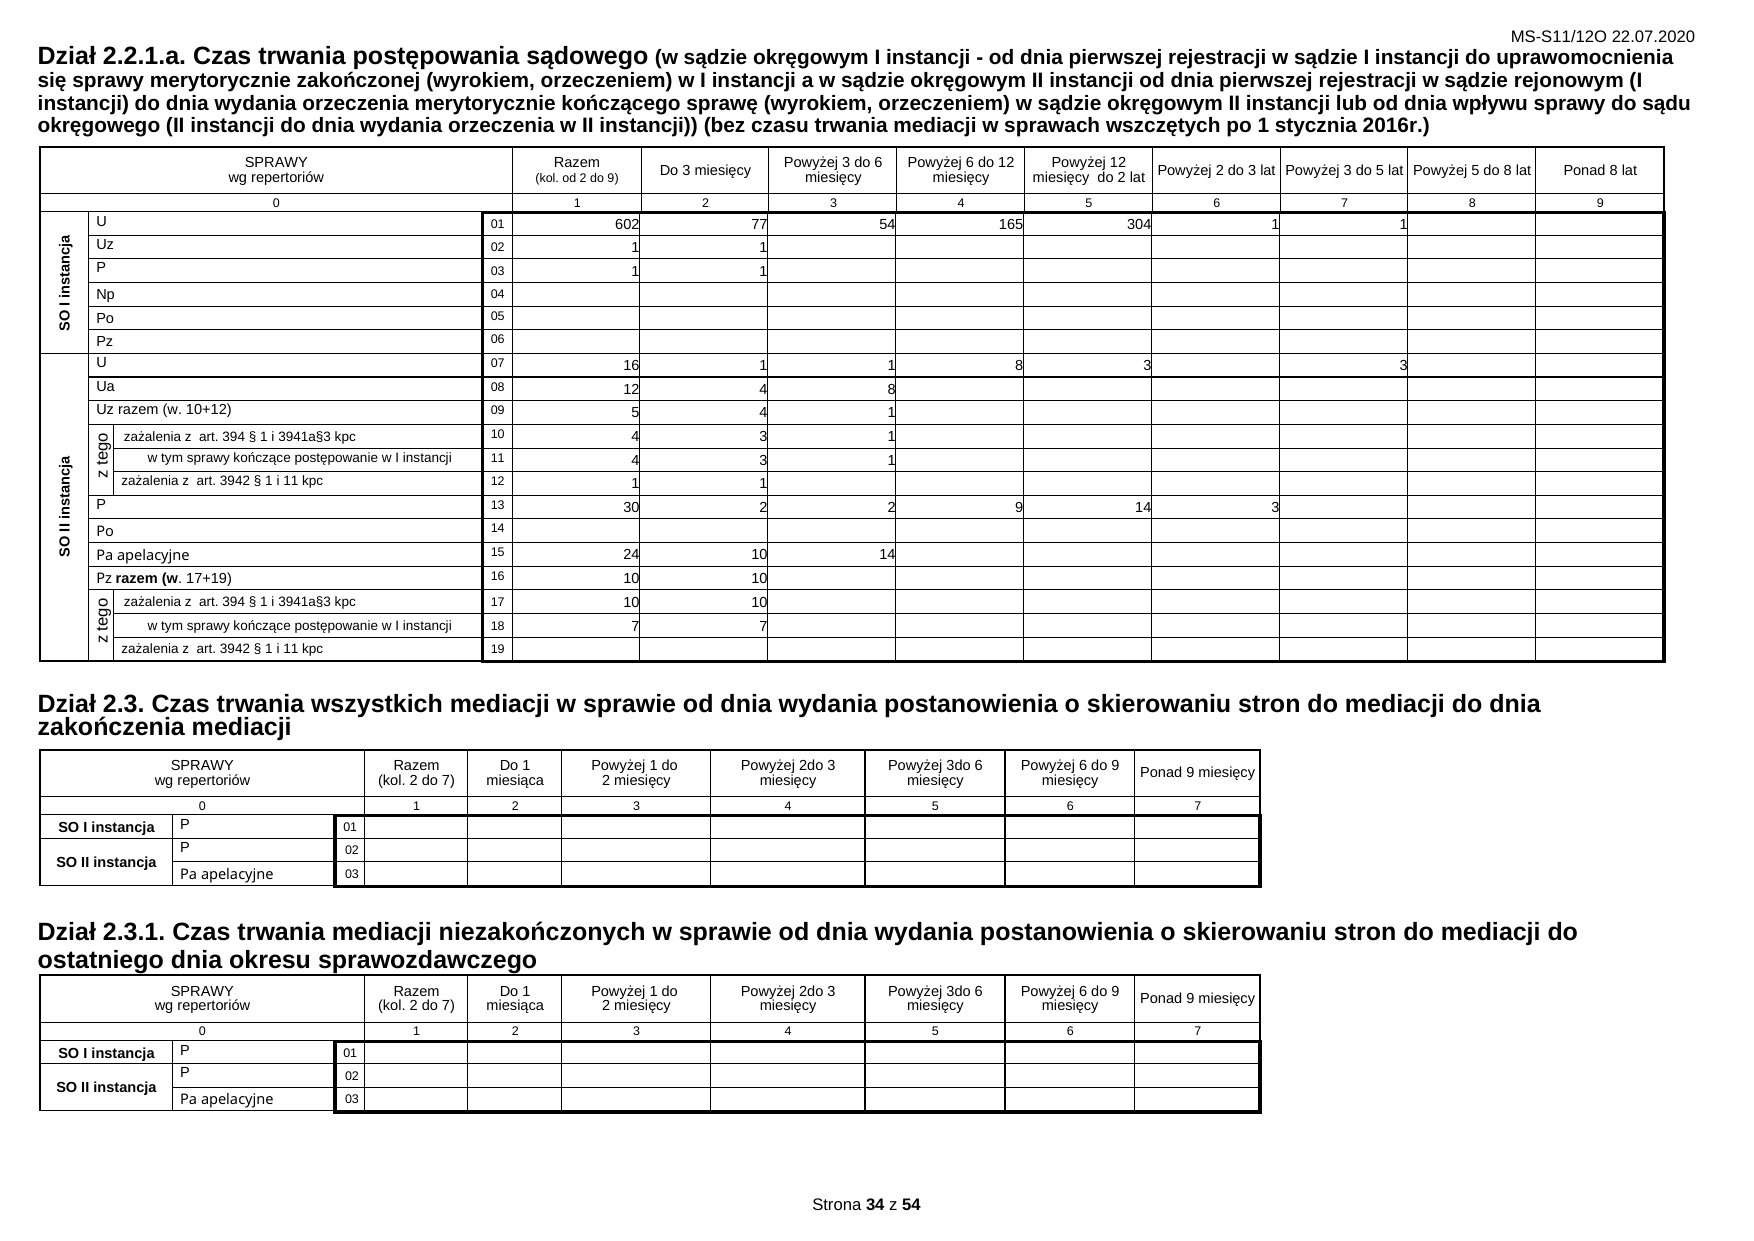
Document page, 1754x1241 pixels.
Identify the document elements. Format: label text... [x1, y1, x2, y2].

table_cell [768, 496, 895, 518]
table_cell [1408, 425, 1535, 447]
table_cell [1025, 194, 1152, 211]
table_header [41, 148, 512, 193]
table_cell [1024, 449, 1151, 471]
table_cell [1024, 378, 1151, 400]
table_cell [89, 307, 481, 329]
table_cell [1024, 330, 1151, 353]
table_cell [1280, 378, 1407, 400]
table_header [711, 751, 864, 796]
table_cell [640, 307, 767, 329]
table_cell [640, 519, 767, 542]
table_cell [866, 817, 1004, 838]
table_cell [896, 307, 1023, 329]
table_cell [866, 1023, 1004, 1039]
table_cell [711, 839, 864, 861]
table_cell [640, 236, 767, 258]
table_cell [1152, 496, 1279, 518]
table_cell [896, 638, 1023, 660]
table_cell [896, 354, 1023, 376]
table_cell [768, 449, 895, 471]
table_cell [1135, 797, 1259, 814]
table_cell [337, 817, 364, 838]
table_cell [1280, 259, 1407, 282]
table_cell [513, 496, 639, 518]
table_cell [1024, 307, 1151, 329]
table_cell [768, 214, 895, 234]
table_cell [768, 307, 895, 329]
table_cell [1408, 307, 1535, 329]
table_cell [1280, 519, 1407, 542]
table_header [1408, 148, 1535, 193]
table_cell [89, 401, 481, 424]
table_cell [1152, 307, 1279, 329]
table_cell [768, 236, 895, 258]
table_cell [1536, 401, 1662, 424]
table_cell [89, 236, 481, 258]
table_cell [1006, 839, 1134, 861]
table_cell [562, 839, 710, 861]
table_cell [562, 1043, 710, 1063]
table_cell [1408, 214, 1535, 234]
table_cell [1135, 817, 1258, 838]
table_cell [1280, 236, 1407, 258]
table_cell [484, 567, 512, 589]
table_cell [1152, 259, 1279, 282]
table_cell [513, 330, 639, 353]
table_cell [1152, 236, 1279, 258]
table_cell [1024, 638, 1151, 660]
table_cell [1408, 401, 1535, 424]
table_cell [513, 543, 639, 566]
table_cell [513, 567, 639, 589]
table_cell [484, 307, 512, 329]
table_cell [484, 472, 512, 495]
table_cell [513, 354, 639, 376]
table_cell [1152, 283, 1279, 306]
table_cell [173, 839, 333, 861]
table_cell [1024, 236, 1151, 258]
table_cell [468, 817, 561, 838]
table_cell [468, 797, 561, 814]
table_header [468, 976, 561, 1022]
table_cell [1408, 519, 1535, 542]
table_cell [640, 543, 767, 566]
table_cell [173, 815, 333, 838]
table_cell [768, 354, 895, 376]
text Dział 2.3. Czas trwania wszystkich mediacji w sprawie od dnia wydania postanowienia o skierowaniu stron do mediacji do dnia zakończenia mediacji [37, 694, 1695, 740]
text Dział 2.3.1. Czas trwania mediacji niezakończonych w sprawie od dnia wydania postanowienia o skierowaniu stron do mediacji do ostatniego dnia okresu sprawozdawczego [37, 917, 1695, 974]
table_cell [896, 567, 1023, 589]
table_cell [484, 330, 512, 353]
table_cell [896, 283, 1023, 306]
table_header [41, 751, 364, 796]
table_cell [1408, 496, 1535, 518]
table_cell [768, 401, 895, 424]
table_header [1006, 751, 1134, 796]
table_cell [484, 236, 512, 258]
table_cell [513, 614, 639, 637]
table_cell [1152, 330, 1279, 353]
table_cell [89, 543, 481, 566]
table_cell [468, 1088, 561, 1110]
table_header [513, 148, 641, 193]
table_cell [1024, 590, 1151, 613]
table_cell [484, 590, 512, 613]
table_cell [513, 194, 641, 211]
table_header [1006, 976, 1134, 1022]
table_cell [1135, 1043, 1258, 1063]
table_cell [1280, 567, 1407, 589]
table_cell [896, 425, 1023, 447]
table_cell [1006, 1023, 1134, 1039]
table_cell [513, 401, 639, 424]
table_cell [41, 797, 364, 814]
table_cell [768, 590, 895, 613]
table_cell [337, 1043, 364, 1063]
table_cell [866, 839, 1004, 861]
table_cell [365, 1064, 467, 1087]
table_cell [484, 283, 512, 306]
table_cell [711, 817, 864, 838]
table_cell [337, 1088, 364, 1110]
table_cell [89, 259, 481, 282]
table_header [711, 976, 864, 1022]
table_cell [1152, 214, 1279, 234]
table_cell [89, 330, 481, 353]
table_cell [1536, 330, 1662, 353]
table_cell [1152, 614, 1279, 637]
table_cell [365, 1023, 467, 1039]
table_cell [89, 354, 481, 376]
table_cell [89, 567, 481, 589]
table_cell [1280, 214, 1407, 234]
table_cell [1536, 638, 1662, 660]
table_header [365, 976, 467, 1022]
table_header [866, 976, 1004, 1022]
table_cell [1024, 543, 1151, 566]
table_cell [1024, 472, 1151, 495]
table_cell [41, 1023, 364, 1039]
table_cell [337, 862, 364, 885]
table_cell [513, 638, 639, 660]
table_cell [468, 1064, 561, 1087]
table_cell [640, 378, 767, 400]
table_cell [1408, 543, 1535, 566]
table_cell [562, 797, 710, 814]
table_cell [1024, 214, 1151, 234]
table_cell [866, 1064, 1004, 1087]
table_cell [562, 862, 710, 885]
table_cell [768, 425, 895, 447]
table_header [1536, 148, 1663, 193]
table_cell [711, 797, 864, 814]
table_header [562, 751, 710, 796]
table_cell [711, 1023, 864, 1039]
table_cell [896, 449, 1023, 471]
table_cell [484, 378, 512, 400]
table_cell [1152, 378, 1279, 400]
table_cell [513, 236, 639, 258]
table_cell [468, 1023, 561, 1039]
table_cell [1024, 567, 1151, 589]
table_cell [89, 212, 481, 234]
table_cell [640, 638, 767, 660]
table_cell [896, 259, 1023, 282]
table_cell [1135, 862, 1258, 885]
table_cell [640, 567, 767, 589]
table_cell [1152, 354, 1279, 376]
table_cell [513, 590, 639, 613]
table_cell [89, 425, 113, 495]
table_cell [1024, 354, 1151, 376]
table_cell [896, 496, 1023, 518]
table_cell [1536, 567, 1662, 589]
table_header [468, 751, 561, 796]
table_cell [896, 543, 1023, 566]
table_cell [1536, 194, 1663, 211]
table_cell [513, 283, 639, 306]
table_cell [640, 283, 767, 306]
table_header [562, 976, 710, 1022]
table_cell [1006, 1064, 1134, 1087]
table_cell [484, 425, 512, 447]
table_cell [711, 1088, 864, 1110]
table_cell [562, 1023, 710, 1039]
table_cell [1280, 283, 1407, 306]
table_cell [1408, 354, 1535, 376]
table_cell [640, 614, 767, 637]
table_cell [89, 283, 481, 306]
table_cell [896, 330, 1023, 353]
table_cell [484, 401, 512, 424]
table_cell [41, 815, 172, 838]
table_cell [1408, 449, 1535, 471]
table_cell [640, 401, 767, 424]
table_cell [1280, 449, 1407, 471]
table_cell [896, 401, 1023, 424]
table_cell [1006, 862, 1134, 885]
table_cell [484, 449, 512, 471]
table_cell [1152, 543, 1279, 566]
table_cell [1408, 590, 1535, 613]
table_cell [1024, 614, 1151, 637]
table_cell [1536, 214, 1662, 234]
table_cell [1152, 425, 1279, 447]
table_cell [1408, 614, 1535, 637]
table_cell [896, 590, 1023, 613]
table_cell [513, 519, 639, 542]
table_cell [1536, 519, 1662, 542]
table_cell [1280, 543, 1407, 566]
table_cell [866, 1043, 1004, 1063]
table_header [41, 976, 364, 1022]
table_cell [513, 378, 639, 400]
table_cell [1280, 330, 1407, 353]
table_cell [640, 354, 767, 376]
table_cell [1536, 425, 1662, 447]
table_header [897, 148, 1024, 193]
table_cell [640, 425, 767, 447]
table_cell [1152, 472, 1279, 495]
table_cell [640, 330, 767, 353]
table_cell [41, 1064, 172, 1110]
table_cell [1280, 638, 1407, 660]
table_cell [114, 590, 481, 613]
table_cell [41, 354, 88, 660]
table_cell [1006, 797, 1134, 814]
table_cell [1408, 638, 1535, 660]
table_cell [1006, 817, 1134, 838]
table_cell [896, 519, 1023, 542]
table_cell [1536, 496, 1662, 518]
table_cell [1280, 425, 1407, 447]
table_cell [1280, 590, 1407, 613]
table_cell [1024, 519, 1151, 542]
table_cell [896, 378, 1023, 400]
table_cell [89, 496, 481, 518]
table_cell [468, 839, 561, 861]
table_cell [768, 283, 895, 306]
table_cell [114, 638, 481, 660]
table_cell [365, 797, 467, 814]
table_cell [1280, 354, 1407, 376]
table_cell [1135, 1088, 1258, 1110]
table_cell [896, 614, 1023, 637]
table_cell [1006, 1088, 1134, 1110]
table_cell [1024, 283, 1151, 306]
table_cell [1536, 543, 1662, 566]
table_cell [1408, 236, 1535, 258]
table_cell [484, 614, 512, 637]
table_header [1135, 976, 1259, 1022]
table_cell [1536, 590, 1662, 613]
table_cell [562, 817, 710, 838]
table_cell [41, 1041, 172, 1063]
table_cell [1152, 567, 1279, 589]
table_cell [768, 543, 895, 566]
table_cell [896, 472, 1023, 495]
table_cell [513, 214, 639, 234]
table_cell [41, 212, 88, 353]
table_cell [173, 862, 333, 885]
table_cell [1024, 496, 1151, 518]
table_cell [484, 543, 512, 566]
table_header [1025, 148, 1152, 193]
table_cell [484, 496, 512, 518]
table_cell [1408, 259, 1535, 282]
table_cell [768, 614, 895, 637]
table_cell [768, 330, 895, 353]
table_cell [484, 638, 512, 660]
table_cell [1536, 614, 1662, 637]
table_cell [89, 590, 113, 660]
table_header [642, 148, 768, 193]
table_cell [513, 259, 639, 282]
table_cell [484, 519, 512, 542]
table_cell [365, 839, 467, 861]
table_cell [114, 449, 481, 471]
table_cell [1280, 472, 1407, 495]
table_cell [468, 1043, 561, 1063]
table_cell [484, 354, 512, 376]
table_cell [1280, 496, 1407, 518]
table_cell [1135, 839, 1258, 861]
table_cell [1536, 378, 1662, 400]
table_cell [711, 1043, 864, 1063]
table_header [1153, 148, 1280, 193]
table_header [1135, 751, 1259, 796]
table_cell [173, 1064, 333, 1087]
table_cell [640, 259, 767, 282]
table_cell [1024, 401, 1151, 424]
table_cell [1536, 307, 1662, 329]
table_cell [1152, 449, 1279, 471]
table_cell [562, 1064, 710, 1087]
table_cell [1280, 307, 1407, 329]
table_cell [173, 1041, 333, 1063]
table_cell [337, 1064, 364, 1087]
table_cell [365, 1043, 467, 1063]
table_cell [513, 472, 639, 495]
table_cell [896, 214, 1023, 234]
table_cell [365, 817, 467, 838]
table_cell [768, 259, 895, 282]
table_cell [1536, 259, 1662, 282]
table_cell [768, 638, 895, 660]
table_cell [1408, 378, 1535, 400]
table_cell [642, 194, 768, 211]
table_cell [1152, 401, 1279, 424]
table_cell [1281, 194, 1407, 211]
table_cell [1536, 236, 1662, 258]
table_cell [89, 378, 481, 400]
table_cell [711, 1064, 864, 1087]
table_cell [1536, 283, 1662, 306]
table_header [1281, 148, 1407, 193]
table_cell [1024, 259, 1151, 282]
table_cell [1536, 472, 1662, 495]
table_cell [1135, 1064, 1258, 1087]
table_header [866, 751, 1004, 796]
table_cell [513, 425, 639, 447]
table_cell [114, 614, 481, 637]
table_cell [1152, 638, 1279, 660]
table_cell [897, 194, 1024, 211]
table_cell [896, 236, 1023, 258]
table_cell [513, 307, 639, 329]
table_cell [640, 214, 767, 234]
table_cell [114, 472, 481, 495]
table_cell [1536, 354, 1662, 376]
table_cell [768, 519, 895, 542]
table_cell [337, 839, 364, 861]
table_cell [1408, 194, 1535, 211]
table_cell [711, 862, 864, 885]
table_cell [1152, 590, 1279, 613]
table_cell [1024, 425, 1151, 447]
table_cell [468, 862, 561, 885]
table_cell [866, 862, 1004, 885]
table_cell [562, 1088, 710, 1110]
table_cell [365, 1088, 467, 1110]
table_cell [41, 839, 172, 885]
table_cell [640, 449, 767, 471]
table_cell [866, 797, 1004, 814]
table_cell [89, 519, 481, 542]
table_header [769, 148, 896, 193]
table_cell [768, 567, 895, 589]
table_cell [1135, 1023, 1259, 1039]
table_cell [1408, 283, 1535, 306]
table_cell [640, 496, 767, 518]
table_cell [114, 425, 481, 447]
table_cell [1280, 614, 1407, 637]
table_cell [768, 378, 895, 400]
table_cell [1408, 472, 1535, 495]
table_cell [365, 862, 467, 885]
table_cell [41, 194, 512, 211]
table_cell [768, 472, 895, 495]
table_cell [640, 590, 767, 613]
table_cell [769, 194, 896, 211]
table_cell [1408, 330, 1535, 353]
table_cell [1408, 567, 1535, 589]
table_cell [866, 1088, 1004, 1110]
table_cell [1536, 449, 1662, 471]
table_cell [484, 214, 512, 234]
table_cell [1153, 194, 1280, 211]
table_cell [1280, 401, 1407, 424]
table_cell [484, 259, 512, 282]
text Dział 2.2.1.a. Czas trwania postępowania sądowego (w sądzie okręgowym I instancji - od dnia pierwszej rejestracji w sądzie I instancji do uprawomocnienia się sprawy merytorycznie zakończonej (wyrokiem, orzeczeniem) w I instancji a w sądzie okręgowym II instancji od dnia pierwszej rejestracji w sądzie rejonowym (I instancji) do dnia wydania orzeczenia merytorycznie kończącego sprawę (wyrokiem, orzeczeniem) w sądzie okręgowym II instancji lub od dnia wpływu sprawy do sądu okręgowego (II instancji do dnia wydania orzeczenia w II instancji)) (bez czasu trwania mediacji w sprawach wszczętych po 1 stycznia 2016r.) [37, 46, 1695, 137]
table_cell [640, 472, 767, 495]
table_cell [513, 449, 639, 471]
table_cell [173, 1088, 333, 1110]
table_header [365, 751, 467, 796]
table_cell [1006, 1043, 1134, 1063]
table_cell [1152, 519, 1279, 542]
